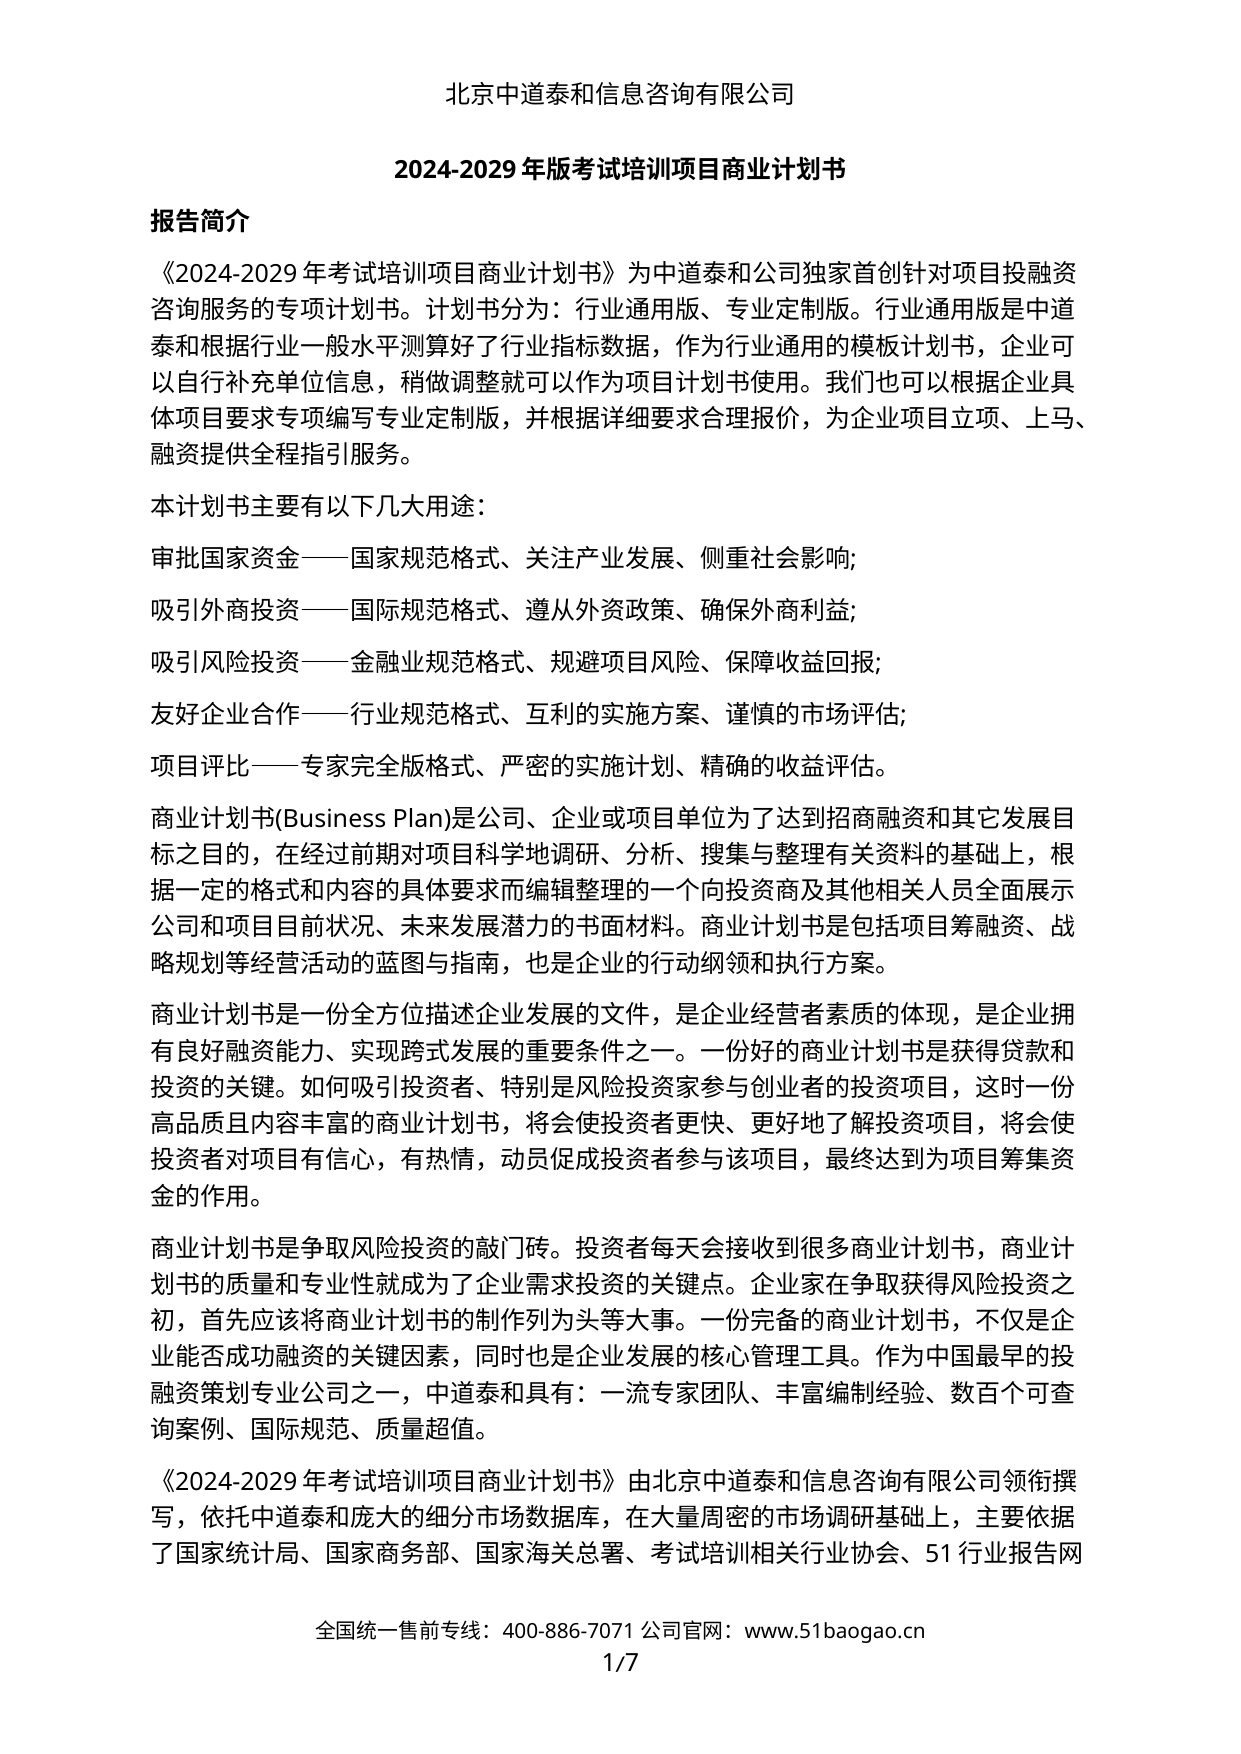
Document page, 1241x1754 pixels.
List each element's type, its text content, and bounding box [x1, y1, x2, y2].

text 友好企业合作——行业规范格式、互利的实施方案、谨慎的市场评估; [150, 694, 1090, 731]
text 商业计划书是争取风险投资的敲门砖。投资者每天会接收到很多商业计划书，商业计划书的质量和专业性就成为了企业需求投资的关键点。企业家在争取获得风险投资之初，首先应该将商业计划书的制作列为头等大事。一份完备的商业计划书，不仅是企业能否成功融资的关键因素，同时也是企业发展的核心管理工具。作为中国最早的投融资策划专业公司之一，中道泰和具有：一流专家团队、丰富编制经验、数百个可查询案例、国际规范、质量超值。 [150, 1228, 1090, 1446]
text 本计划书主要有以下几大用途： [150, 487, 1090, 523]
text 商业计划书是一份全方位描述企业发展的文件，是企业经营者素质的体现，是企业拥有良好融资能力、实现跨式发展的重要条件之一。一份好的商业计划书是获得贷款和投资的关键。如何吸引投资者、特别是风险投资家参与创业者的投资项目，这时一份高品质且内容丰富的商业计划书，将会使投资者更快、更好地了解投资项目，将会使投资者对项目有信心，有热情，动员促成投资者参与该项目，最终达到为项目筹集资金的作用。 [150, 995, 1090, 1212]
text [150, 1461, 1090, 1570]
text 项目评比——专家完全版格式、严密的实施计划、精确的收益评估。 [150, 746, 1090, 782]
text 商业计划书(Business Plan)是公司、企业或项目单位为了达到招商融资和其它发展目标之目的，在经过前期对项目科学地调研、分析、搜集与整理有关资料的基础上，根据一定的格式和内容的具体要求而编辑整理的一个向投资商及其他相关人员全面展示公司和项目目前状况、未来发展潜力的书面材料。商业计划书是包括项目筹融资、战略规划等经营活动的蓝图与指南，也是企业的行动纲领和执行方案。 [150, 798, 1090, 979]
text 审批国家资金——国家规范格式、关注产业发展、侧重社会影响; [150, 539, 1090, 575]
text 报告简介 [150, 202, 1090, 238]
text 2024-2029年版考试培训项目商业计划书 [150, 150, 1090, 186]
text 吸引风险投资——金融业规范格式、规避项目风险、保障收益回报; [150, 642, 1090, 679]
text 吸引外商投资——国际规范格式、遵从外资政策、确保外商利益; [150, 591, 1090, 627]
text 《2024-2029年考试培训项目商业计划书》为中道泰和公司独家首创针对项目投融资咨询服务的专项计划书。计划书分为：行业通用版、专业定制版。行业通用版是中道泰和根据行业一般水平测算好了行业指标数据，作为行业通用的模板计划书，企业可以自行补充单位信息，稍做调整就可以作为项目计划书使用。我们也可以根据企业具体项目要求专项编写专业定制版，并根据详细要求合理报价，为企业项目立项、上马、融资提供全程指引服务。 [150, 254, 1090, 471]
